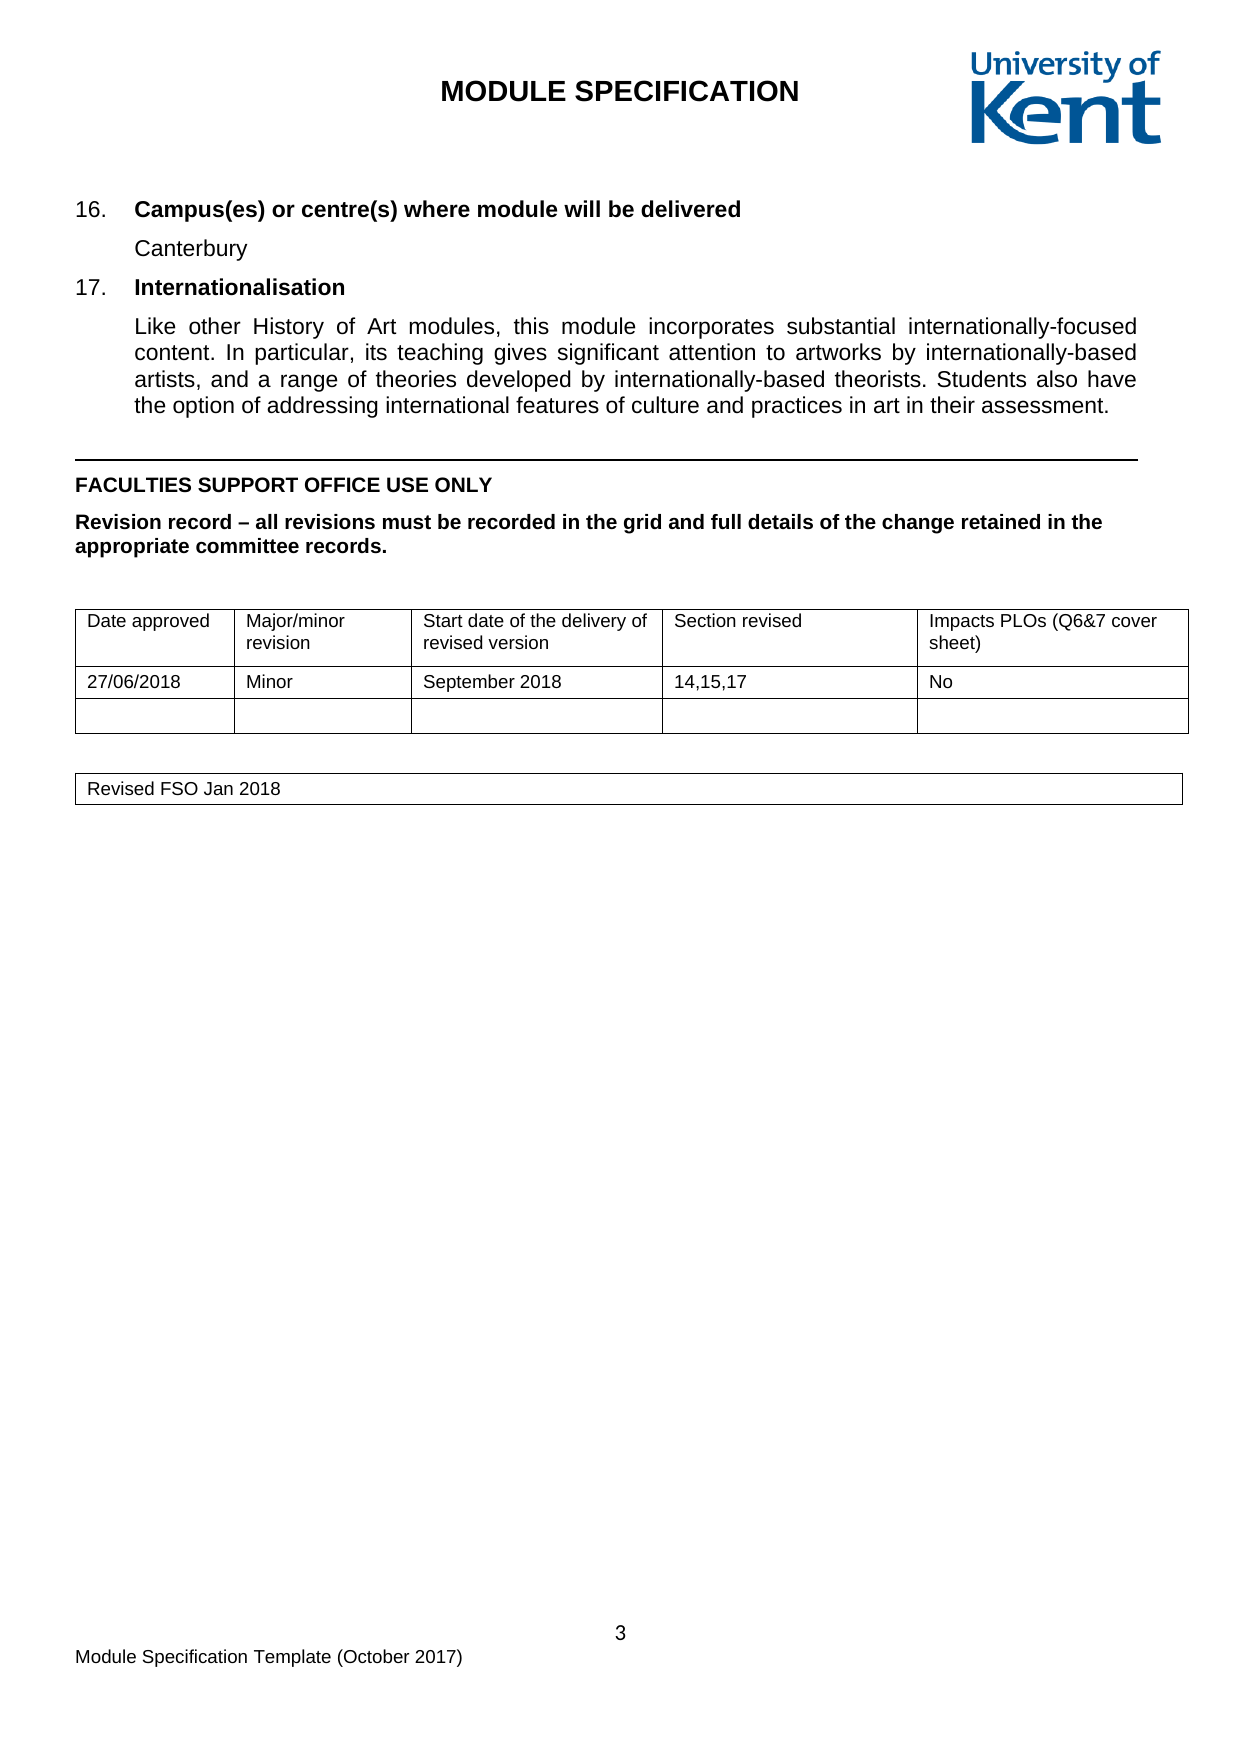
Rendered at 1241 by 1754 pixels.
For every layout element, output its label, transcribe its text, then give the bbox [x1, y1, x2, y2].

table_header Impacts PLOs (Q6&7 cover sheet) [918, 610, 1188, 666]
table_cell No [918, 667, 1188, 697]
table_header Section revised [663, 610, 917, 666]
text Like other History of Art modules, this module incorporates substantial internationally-focused content. In particular, its teaching gives significant attention to artworks by internationally-based artists, and a range of theories developed by internationally-based theorists. Students also have the option of addressing international features of culture and practices in art in their assessment. [134, 313, 1138, 418]
text Revision record – all revisions must be recorded in the grid and full details of the change retained in the appropriate committee records. [75, 510, 1138, 558]
table_cell Minor [235, 667, 411, 697]
table_header Start date of the delivery of revised version [412, 610, 662, 666]
table_cell [663, 699, 917, 732]
picture [970, 48, 1163, 145]
text Canterbury [134, 235, 1138, 261]
list Internationalisation [75, 274, 1138, 300]
table_header Major/minor revision [235, 610, 411, 666]
table_cell [76, 699, 234, 732]
table_header Date approved [76, 610, 234, 666]
table_cell [235, 699, 411, 732]
table_header Revised FSO Jan 2018 [76, 774, 1182, 804]
list Campus(es) or centre(s) where module will be delivered [75, 196, 1138, 223]
table_cell 27/06/2018 [76, 667, 234, 697]
table_cell [918, 699, 1188, 732]
table_cell [412, 699, 662, 732]
text FACULTIES SUPPORT OFFICE USE ONLY [75, 473, 1138, 497]
table_cell 14,15,17 [663, 667, 917, 697]
table_cell September 2018 [412, 667, 662, 697]
